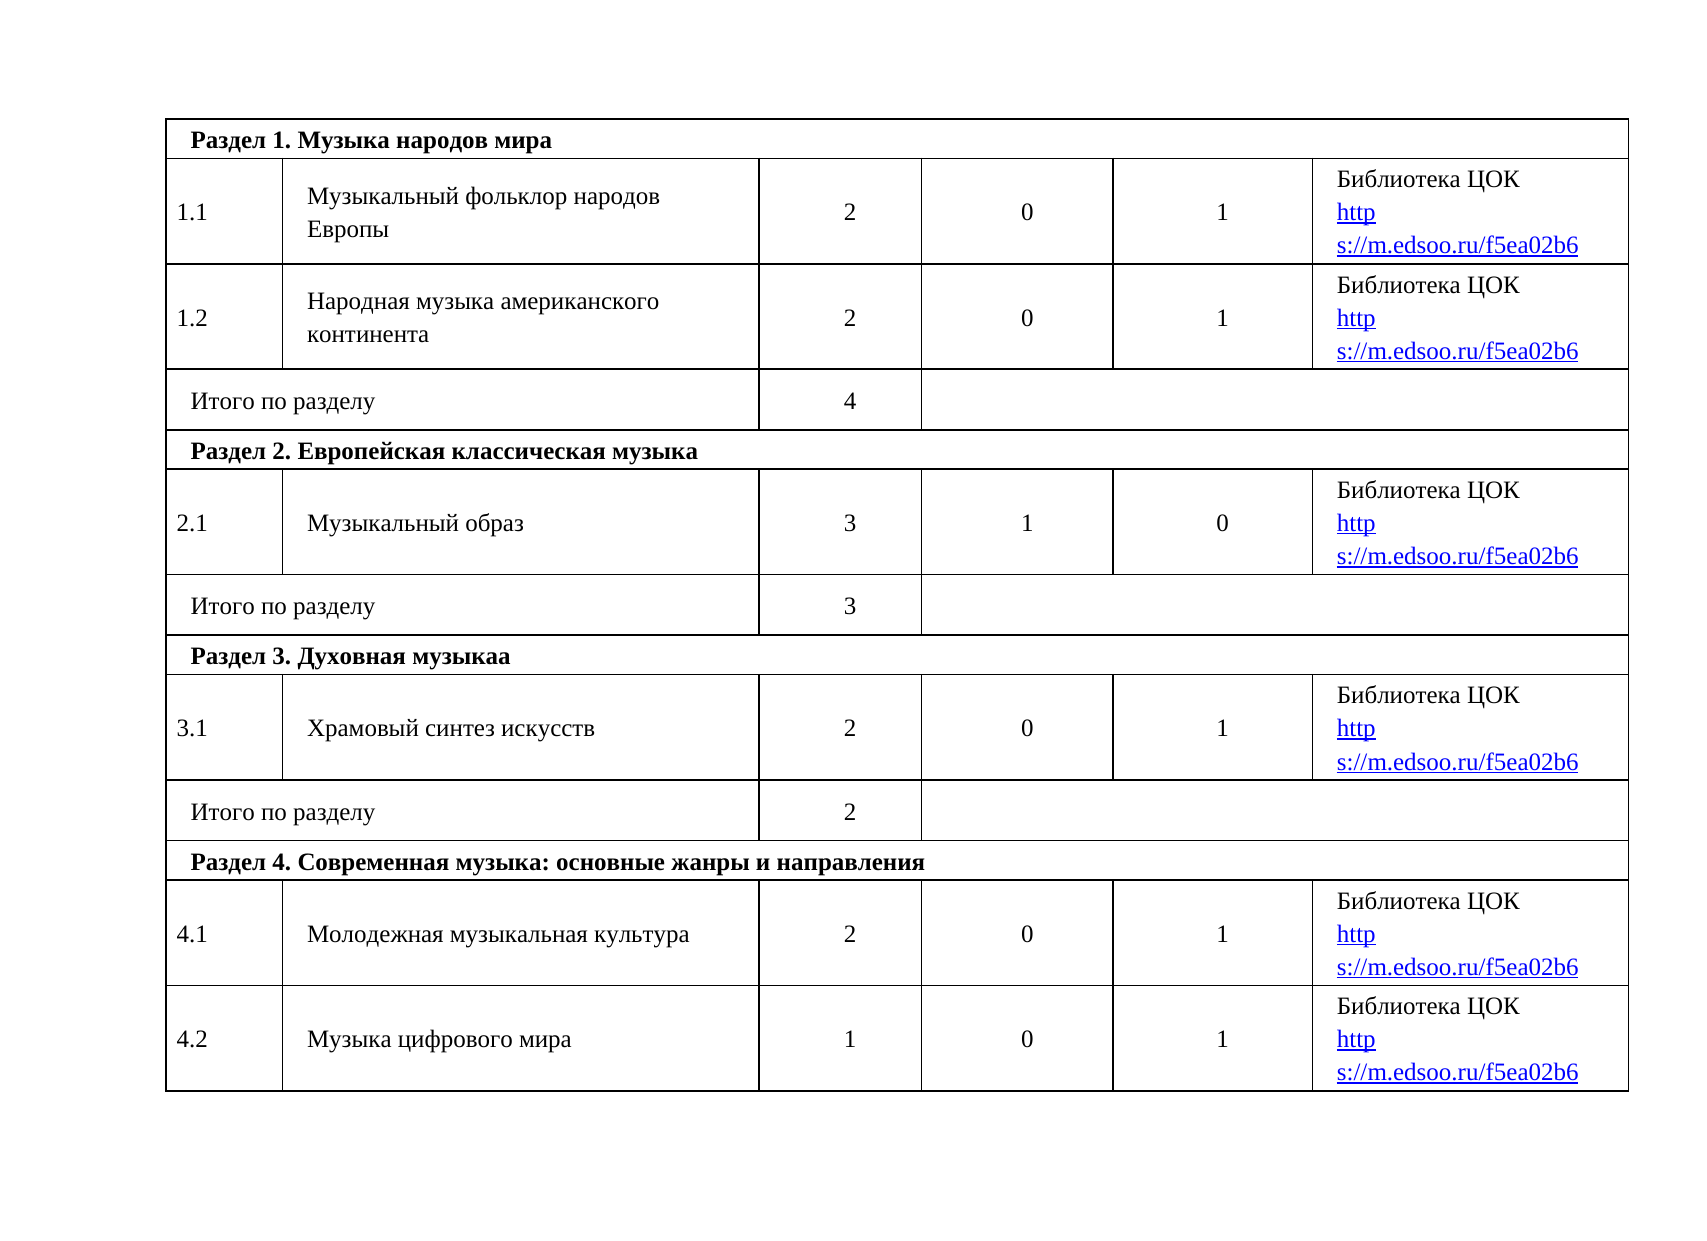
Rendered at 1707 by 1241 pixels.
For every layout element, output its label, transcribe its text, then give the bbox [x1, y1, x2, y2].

table_cell 4.2 [167, 986, 282, 1090]
table_cell [922, 370, 1628, 429]
table_cell Раздел 1. Музыка народов мира [167, 120, 1628, 157]
table_cell 0 [1114, 470, 1312, 574]
table_cell 1 [760, 986, 921, 1090]
table_cell 2 [760, 881, 921, 984]
table_cell Раздел 3. Духовная музыкаа [167, 636, 1628, 674]
table_cell Итого по разделу [167, 575, 758, 634]
table_cell 1 [1114, 881, 1312, 984]
table_cell Раздел 2. Европейская классическая музыка [167, 431, 1628, 468]
table_cell 2 [760, 675, 921, 779]
table_cell Народная музыка американского континента [283, 265, 758, 368]
table_cell [922, 781, 1628, 840]
table_cell Библиотека ЦОК https://m.edsoo.ru/f5ea02b6 [1313, 470, 1628, 574]
table_cell Библиотека ЦОК https://m.edsoo.ru/f5ea02b6 [1313, 675, 1628, 779]
table_cell Храмовый синтез искусств [283, 675, 758, 779]
table_cell Итого по разделу [167, 781, 758, 840]
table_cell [1313, 986, 1628, 1090]
table_cell 1 [1114, 986, 1312, 1090]
table_cell Итого по разделу [167, 370, 758, 429]
table_cell [922, 575, 1628, 634]
table_cell 1 [922, 470, 1112, 574]
table_cell 1 [1114, 675, 1312, 779]
table_cell 0 [922, 159, 1112, 263]
table_cell 1.1 [167, 159, 282, 263]
table_cell 0 [922, 881, 1112, 984]
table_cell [1313, 159, 1628, 263]
table_cell 1.2 [167, 265, 282, 368]
table_cell Музыка цифрового мира [283, 986, 758, 1090]
table_cell 2 [760, 159, 921, 263]
table_cell 0 [922, 986, 1112, 1090]
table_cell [1313, 881, 1628, 984]
table_cell 3 [760, 470, 921, 574]
table_cell 2 [760, 781, 921, 840]
table_cell Молодежная музыкальная культура [283, 881, 758, 984]
table_cell Музыкальный образ [283, 470, 758, 574]
table_cell 3 [760, 575, 921, 634]
table_cell 0 [922, 265, 1112, 368]
table_cell Раздел 4. Современная музыка: основные жанры и направления [167, 841, 1628, 879]
table_cell 2 [760, 265, 921, 368]
table_cell 1 [1114, 265, 1312, 368]
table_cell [1313, 265, 1628, 368]
table_cell Музыкальный фольклор народов Европы [283, 159, 758, 263]
table_cell 4 [760, 370, 921, 429]
table_cell 2.1 [167, 470, 282, 574]
table_cell 0 [922, 675, 1112, 779]
table_cell 3.1 [167, 675, 282, 779]
table_cell 4.1 [167, 881, 282, 984]
table_cell 1 [1114, 159, 1312, 263]
